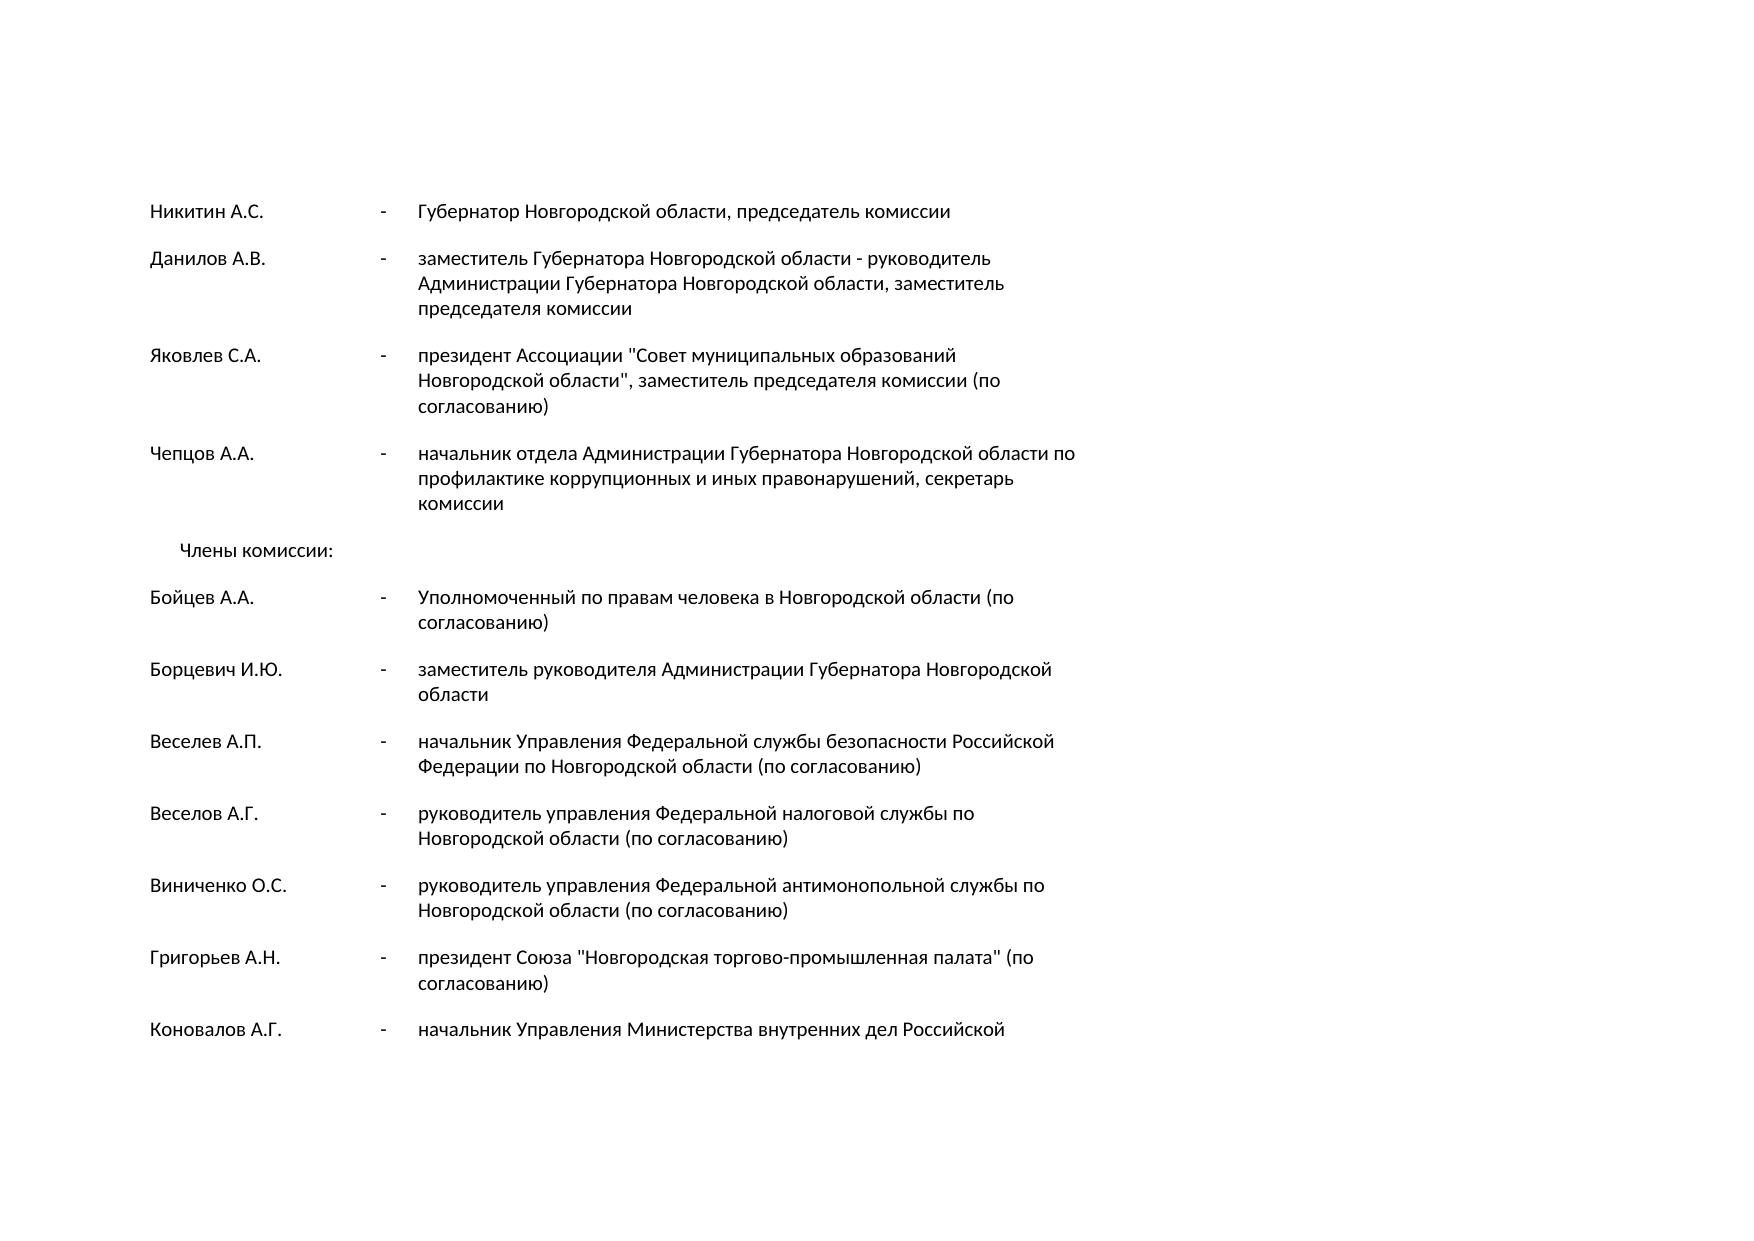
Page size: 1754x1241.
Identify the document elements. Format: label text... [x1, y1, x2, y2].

table_cell - [374, 645, 411, 717]
table_header Губернатор Новгородской области, председатель комиссии [411, 188, 1084, 234]
table_cell начальник отдела Администрации Губернатора Новгородской области по профилактике коррупционных и иных правонарушений, секретарь комиссии [411, 429, 1084, 527]
table_cell Борцевич И.Ю. [144, 645, 374, 717]
table_cell руководитель управления Федеральной налоговой службы по Новгородской области (по согласованию) [411, 790, 1084, 862]
table_cell - [374, 1006, 411, 1052]
table_cell Коновалов А.Г. [144, 1006, 374, 1052]
table_cell Веселов А.Г. [144, 790, 374, 862]
table_cell Веселев А.П. [144, 718, 374, 789]
table_cell Чепцов А.А. [144, 429, 374, 527]
table_header - [374, 188, 411, 234]
table_cell президент Ассоциации "Совет муниципальных образований Новгородской области", заместитель председателя комиссии (по согласованию) [411, 332, 1084, 429]
table_cell - [374, 862, 411, 934]
table_cell - [374, 573, 411, 645]
table_cell президент Союза "Новгородская торгово-промышленная палата" (по согласованию) [411, 934, 1084, 1006]
table_header Никитин А.С. [144, 188, 374, 234]
table_cell - [374, 934, 411, 1006]
table_cell Яковлев С.А. [144, 332, 374, 429]
table_cell руководитель управления Федеральной антимонопольной службы по Новгородской области (по согласованию) [411, 862, 1084, 934]
table_cell начальник Управления Федеральной службы безопасности Российской Федерации по Новгородской области (по согласованию) [411, 718, 1084, 789]
table_cell - [374, 332, 411, 429]
table_cell Виниченко О.С. [144, 862, 374, 934]
table_cell Данилов А.В. [144, 234, 374, 332]
table_cell - [374, 429, 411, 527]
table_cell - [374, 234, 411, 332]
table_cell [411, 1006, 1084, 1052]
table_cell Бойцев А.А. [144, 573, 374, 645]
table_cell - [374, 790, 411, 862]
table_cell Уполномоченный по правам человека в Новгородской области (по согласованию) [411, 573, 1084, 645]
table_cell Григорьев А.Н. [144, 934, 374, 1006]
table_cell Члены комиссии: [144, 527, 1084, 573]
table_cell заместитель руководителя Администрации Губернатора Новгородской области [411, 645, 1084, 717]
table_cell - [374, 718, 411, 789]
table_cell заместитель Губернатора Новгородской области - руководитель Администрации Губернатора Новгородской области, заместитель председателя комиссии [411, 234, 1084, 332]
